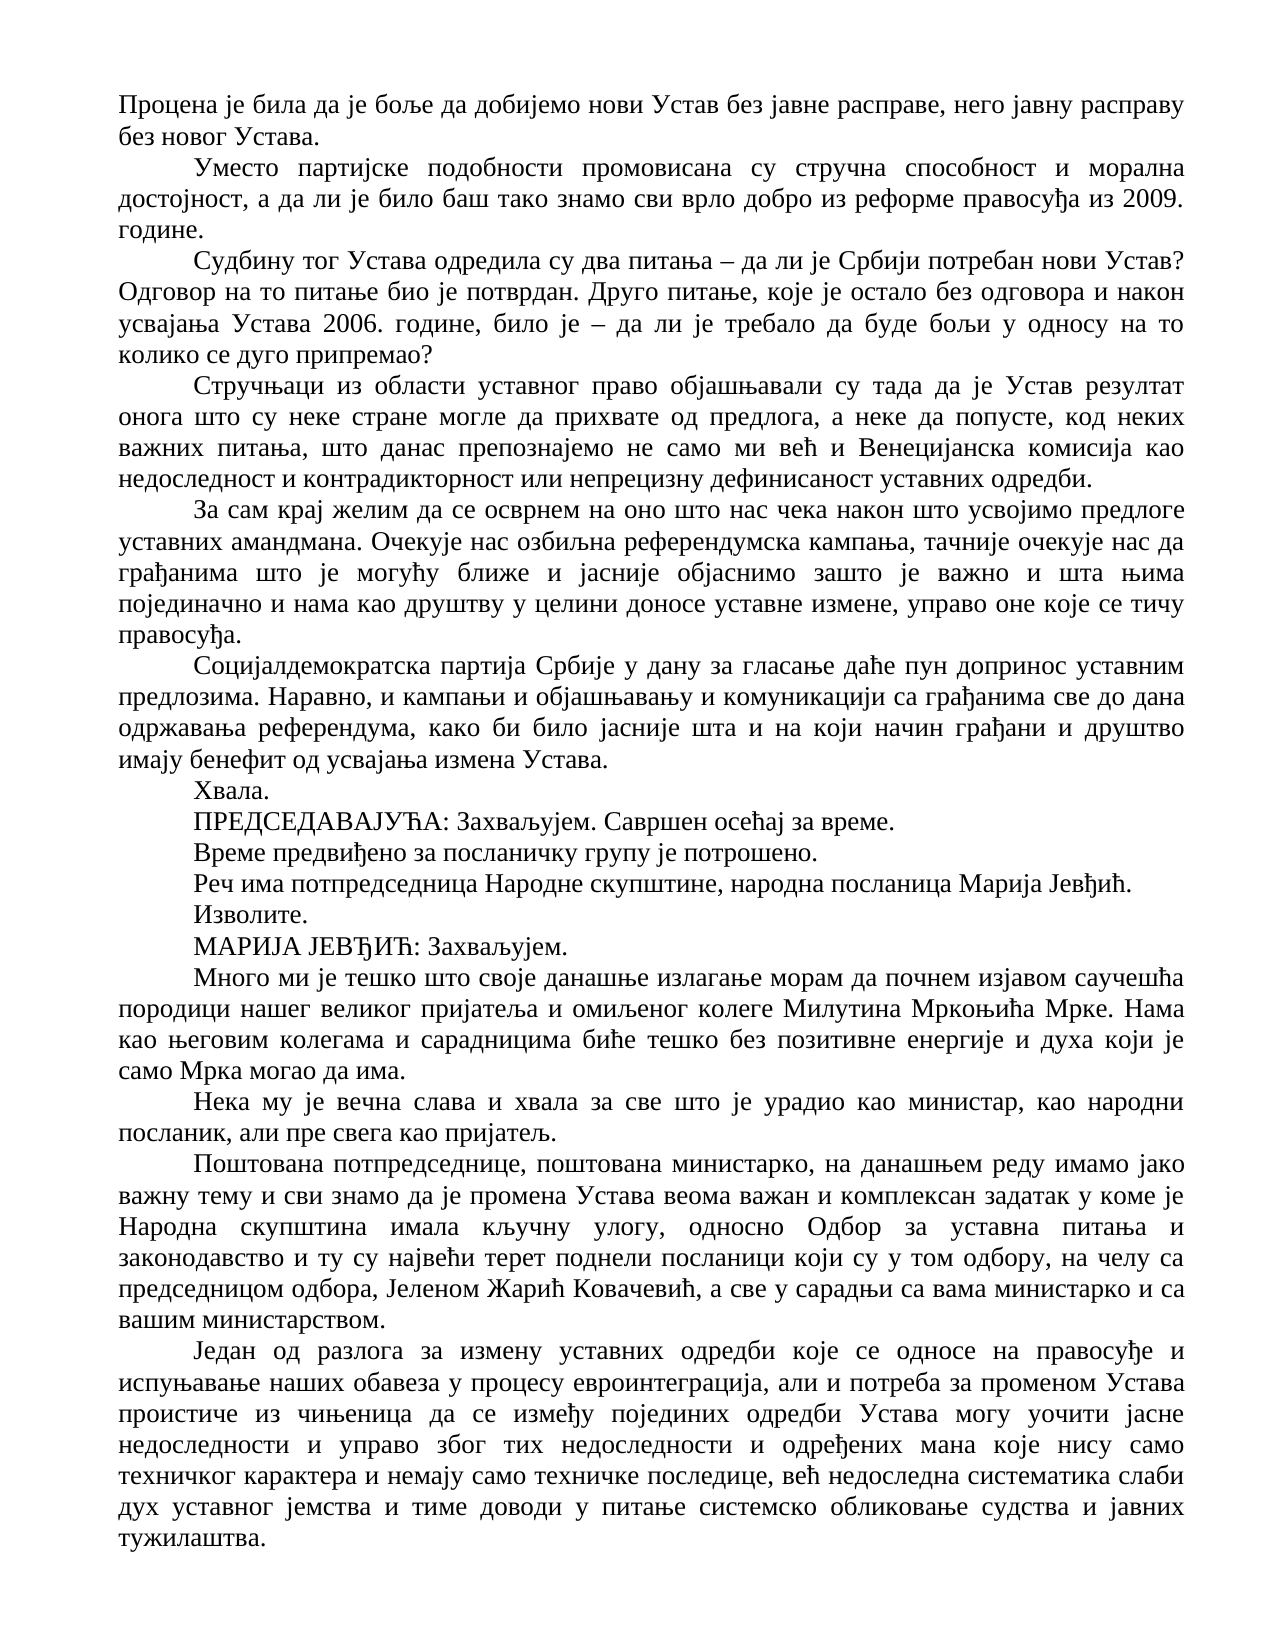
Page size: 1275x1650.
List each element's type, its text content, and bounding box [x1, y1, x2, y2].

text Хвала. [118, 774, 1186, 805]
text Време предвиђено за посланичку групу је потрошено. [118, 836, 1186, 867]
text Изволите. [118, 898, 1186, 929]
text Социјалдемократска партија Србије у дану за гласање даће пун допринос уставним предлозима. Наравно, и кампањи и објашњавању и комуникацији са грађанима све до дана одржавања референдума, како би било јасније шта и на који начин грађани и друштво имају бенефит од усвајања измена Устава. [118, 649, 1186, 774]
text Стручњаци из области уставног право објашњавали су тада да је Устав резултат онога што су неке стране могле да прихвате од предлога, а неке да попусте, код неких важних питања, што данас препознајемо не само ми већ и Венецијанска комисија као недоследност и контрадикторност или непрецизну дефинисаност уставних одредби. [118, 369, 1186, 493]
text МАРИЈА ЈЕВЂИЋ: Захваљујем. [118, 929, 1186, 961]
text Судбину тог Устава одредила су два питања – да ли је Србији потребан нови Устав? Одговор на то питање био је потврдан. Друго питање, које је остало без одговора и након усвајања Устава 2006. године, било је – да ли је требало да буде бољи у односу на то колико се дуго припремао? [118, 244, 1186, 369]
text Поштована потпредседнице, поштована министарко, на данашњем реду имамо јако важну тему и сви знамо да је промена Устава веома важан и комплексан задатак у коме је Народна скупштина имала кључну улогу, односно Одбор за уставна питања и законодавство и ту су највећи терет поднели посланици који су у том одбору, на челу са председницом одбора, Јеленом Жарић Ковачевић, а све у сарадњи са вама министарко и са вашим министарством. [118, 1148, 1186, 1334]
text Много ми је тешко што своје данашње излагање морам да почнем изјавом саучешћа породици нашег великог пријатеља и омиљеног колеге Милутина Мркоњића Мрке. Нама као његовим колегама и сарадницима биће тешко без позитивне енергије и духа који је само Мрка могао да има. [118, 961, 1186, 1085]
text Реч има потпредседница Народне скупштине, народна посланица Марија Јевђић. [118, 867, 1186, 898]
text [118, 89, 1186, 151]
text Уместо партијске подобности промовисана су стручна способност и морална достојност, а да ли је било баш тако знамо сви врло добро из реформе правосуђа из 2009. године. [118, 151, 1186, 244]
text Нека му је вечна слава и хвала за све што је урадио као министар, као народни посланик, али пре свега као пријатељ. [118, 1085, 1186, 1148]
text ПРЕДСЕДАВАЈУЋА: Захваљујем. Савршен осећај за време. [118, 805, 1186, 836]
text Један од разлога за измену уставних одредби које се односе на правосуђе и испуњавање наших обавеза у процесу евроинтеграција, али и потреба за променом Устава проистиче из чињеница да се између појединих одредби Устава могу уочити јасне недоследности и управо због тих недоследности и одређених мана које нису само техничког карактера и немају само техничке последице, већ недоследна систематика слаби дух уставног јемства и тиме доводи у питање системско обликовање судства и јавних тужилаштва. [118, 1334, 1186, 1552]
text За сам крај желим да се осврнем на оно што нас чека након што усвојимо предлоге уставних амандмана. Очекује нас озбиљна референдумска кампања, тачније очекује нас да грађанима што је могућу ближе и јасније објаснимо зашто је важно и шта њима појединачно и нама као друштву у целини доносе уставне измене, управо оне које се тичу правосуђа. [118, 493, 1186, 649]
